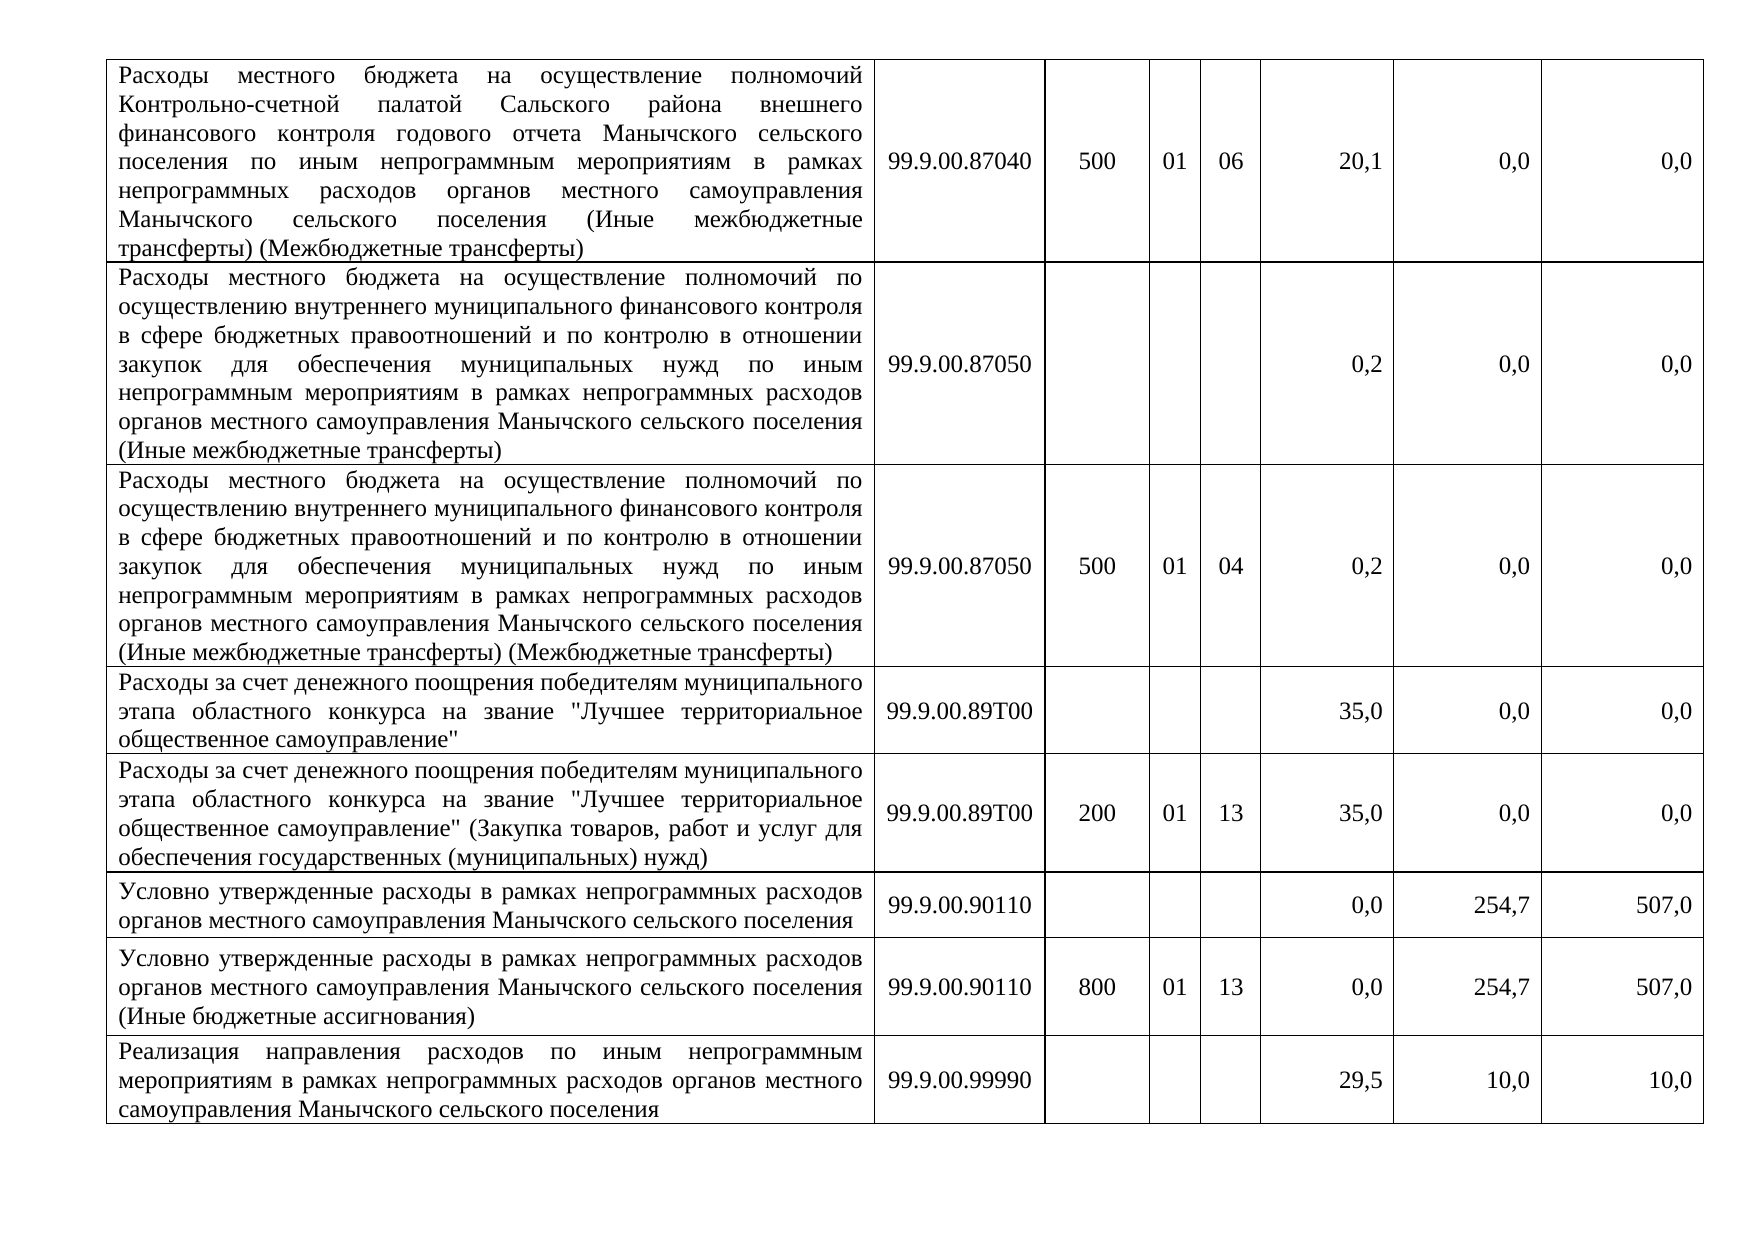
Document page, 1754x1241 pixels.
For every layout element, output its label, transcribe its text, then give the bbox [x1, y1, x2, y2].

table_cell [1201, 873, 1260, 937]
table_cell 200 [1046, 754, 1149, 871]
table_cell 99.9.00.99990 [875, 1036, 1044, 1123]
table_cell Расходы за счет денежного поощрения победителям муниципального этапа областного конкурса на звание "Лучшее территориальное общественное самоуправление" (Закупка товаров, работ и услуг для обеспечения государственных (муниципальных) нужд) [107, 754, 874, 871]
table_cell Условно утвержденные расходы в рамках непрограммных расходов органов местного самоуправления Манычского сельского поселения (Иные бюджетные ассигнования) [107, 938, 874, 1035]
table_cell 20,1 [1261, 60, 1393, 261]
table_cell 13 [1201, 938, 1260, 1035]
table_cell 507,0 [1542, 873, 1703, 937]
table_cell Условно утвержденные расходы в рамках непрограммных расходов органов местного самоуправления Манычского сельского поселения [107, 873, 874, 937]
table_cell [1150, 263, 1200, 464]
table_cell [1046, 1036, 1149, 1123]
table_cell 99.9.00.87040 [875, 60, 1044, 261]
table_cell Расходы за счет денежного поощрения победителям муниципального этапа областного конкурса на звание "Лучшее территориальное общественное самоуправление" [107, 667, 874, 753]
table_cell 0,0 [1542, 667, 1703, 753]
table_cell 10,0 [1394, 1036, 1541, 1123]
table_cell 01 [1150, 754, 1200, 871]
table_cell 99.9.00.87050 [875, 465, 1044, 666]
table_cell 507,0 [1542, 938, 1703, 1035]
table_cell [1150, 667, 1200, 753]
table_cell 0,0 [1542, 465, 1703, 666]
table_cell 0,0 [1261, 873, 1393, 937]
table_cell 99.9.00.90110 [875, 873, 1044, 937]
table_cell 0,0 [1542, 60, 1703, 261]
table_cell [1046, 873, 1149, 937]
table_cell 0,0 [1394, 465, 1541, 666]
table_cell 0,0 [1394, 60, 1541, 261]
table_cell Расходы местного бюджета на осуществление полномочий по осуществлению внутреннего муниципального финансового контроля в сфере бюджетных правоотношений и по контролю в отношении закупок для обеспечения муниципальных нужд по иным непрограммным мероприятиям в рамках непрограммных расходов органов местного самоуправления Манычского сельского поселения (Иные межбюджетные трансферты) [107, 263, 874, 464]
table_cell 35,0 [1261, 754, 1393, 871]
table_cell [1046, 263, 1149, 464]
table_cell 01 [1150, 938, 1200, 1035]
table_cell 99.9.00.89Т00 [875, 667, 1044, 753]
table_cell Расходы местного бюджета на осуществление полномочий Контрольно-счетной палатой Сальского района внешнего финансового контроля годового отчета Манычского сельского поселения по иным непрограммным мероприятиям в рамках непрограммных расходов органов местного самоуправления Манычского сельского поселения (Иные межбюджетные трансферты) (Межбюджетные трансферты) [107, 60, 874, 261]
table_cell 0,0 [1394, 754, 1541, 871]
table_cell 35,0 [1261, 667, 1393, 753]
table_cell 01 [1150, 60, 1200, 261]
table_cell [1201, 1036, 1260, 1123]
table_cell [1201, 667, 1260, 753]
table_cell 254,7 [1394, 938, 1541, 1035]
table_cell 0,0 [1542, 263, 1703, 464]
table_cell [1046, 667, 1149, 753]
table_cell 500 [1046, 465, 1149, 666]
table_cell 0,0 [1261, 938, 1393, 1035]
table_cell 254,7 [1394, 873, 1541, 937]
table_cell Реализация направления расходов по иным непрограммным мероприятиям в рамках непрограммных расходов органов местного самоуправления Манычского сельского поселения [107, 1036, 874, 1123]
table_cell [1150, 1036, 1200, 1123]
table_cell 01 [1150, 465, 1200, 666]
table_cell 99.9.00.89Т00 [875, 754, 1044, 871]
table_cell [1150, 873, 1200, 937]
table_cell 0,2 [1261, 465, 1393, 666]
table_cell Расходы местного бюджета на осуществление полномочий по осуществлению внутреннего муниципального финансового контроля в сфере бюджетных правоотношений и по контролю в отношении закупок для обеспечения муниципальных нужд по иным непрограммным мероприятиям в рамках непрограммных расходов органов местного самоуправления Манычского сельского поселения (Иные межбюджетные трансферты) (Межбюджетные трансферты) [107, 465, 874, 666]
table_cell 29,5 [1261, 1036, 1393, 1123]
table_cell 0,0 [1394, 667, 1541, 753]
table_cell 99.9.00.87050 [875, 263, 1044, 464]
table_cell 13 [1201, 754, 1260, 871]
table_cell 99.9.00.90110 [875, 938, 1044, 1035]
table_cell 0,0 [1394, 263, 1541, 464]
table_cell 10,0 [1542, 1036, 1703, 1123]
table_cell 04 [1201, 465, 1260, 666]
table_cell 500 [1046, 60, 1149, 261]
table_cell 800 [1046, 938, 1149, 1035]
table_cell 0,2 [1261, 263, 1393, 464]
table_cell 06 [1201, 60, 1260, 261]
table_cell 0,0 [1542, 754, 1703, 871]
table_cell [1201, 263, 1260, 464]
